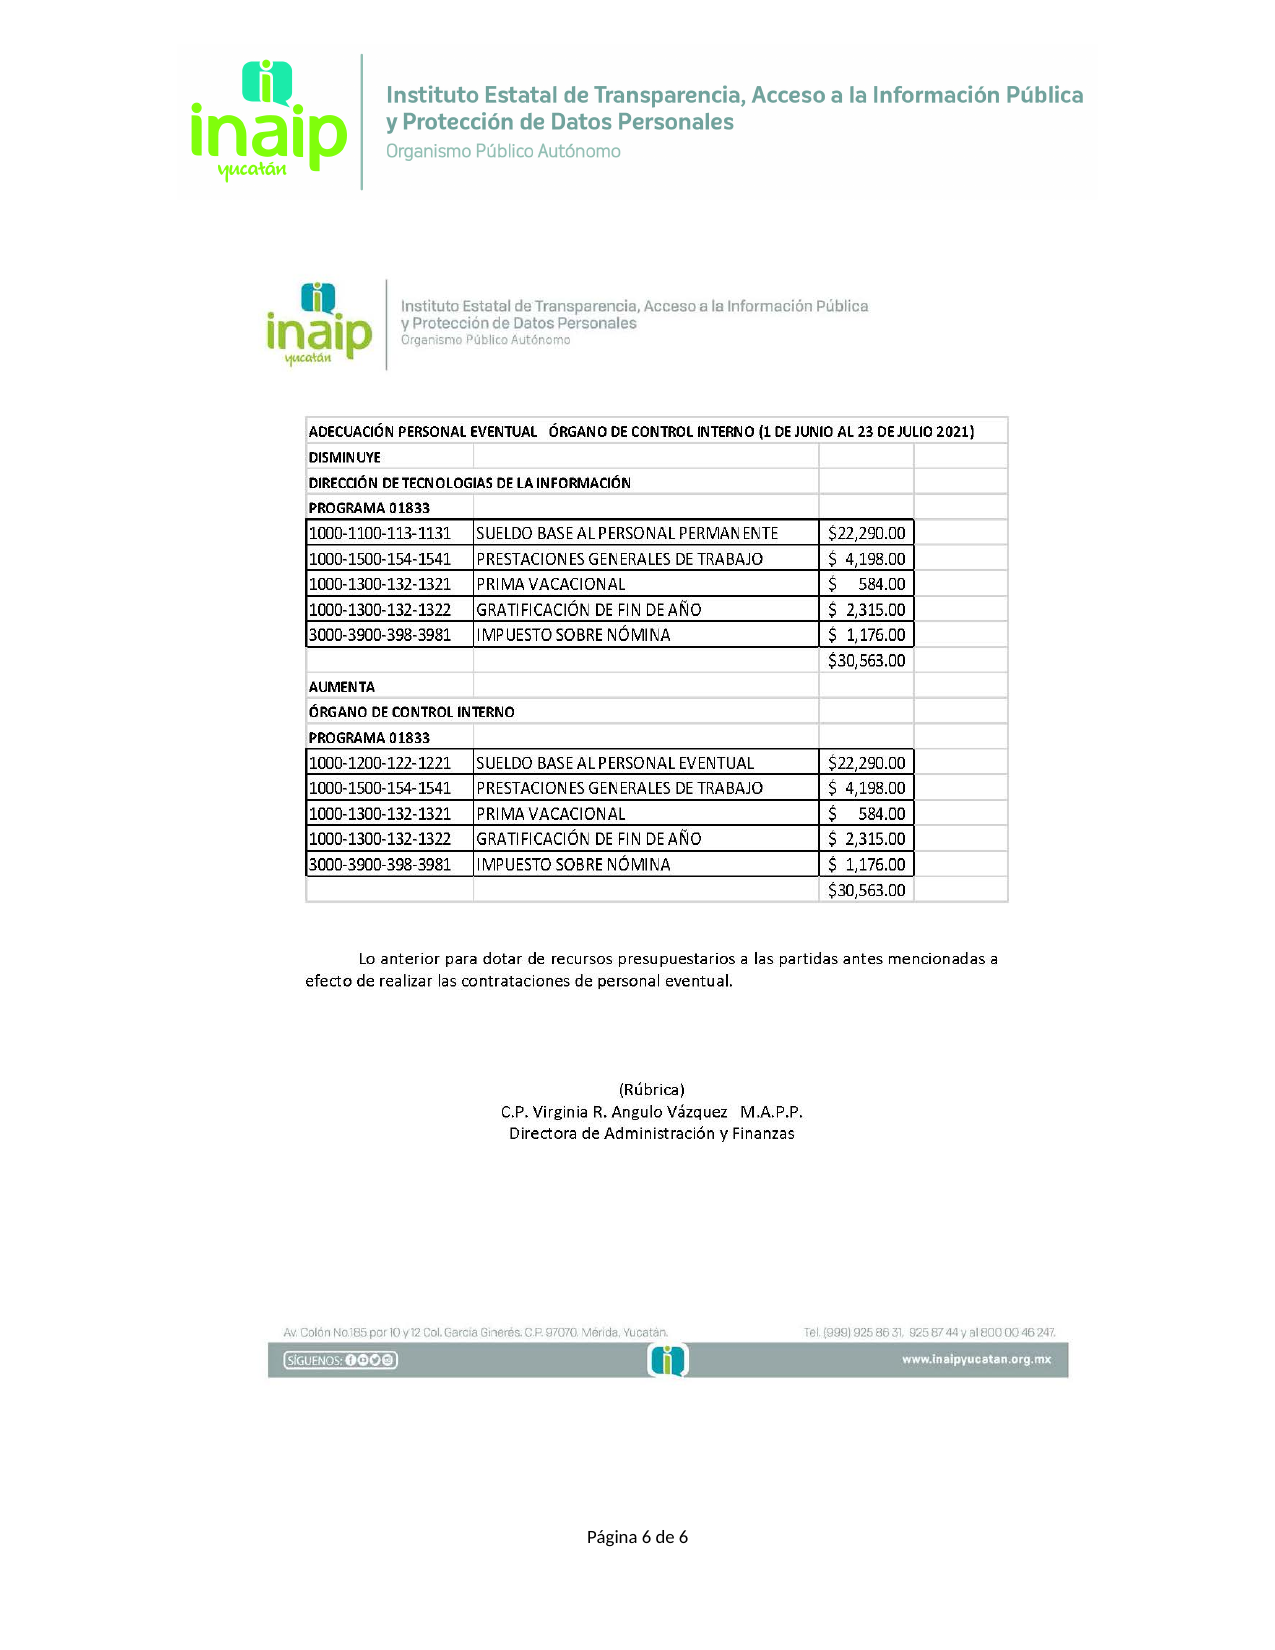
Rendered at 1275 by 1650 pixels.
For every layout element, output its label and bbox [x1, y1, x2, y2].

picture [177, 44, 1098, 200]
picture [177, 252, 1098, 1432]
